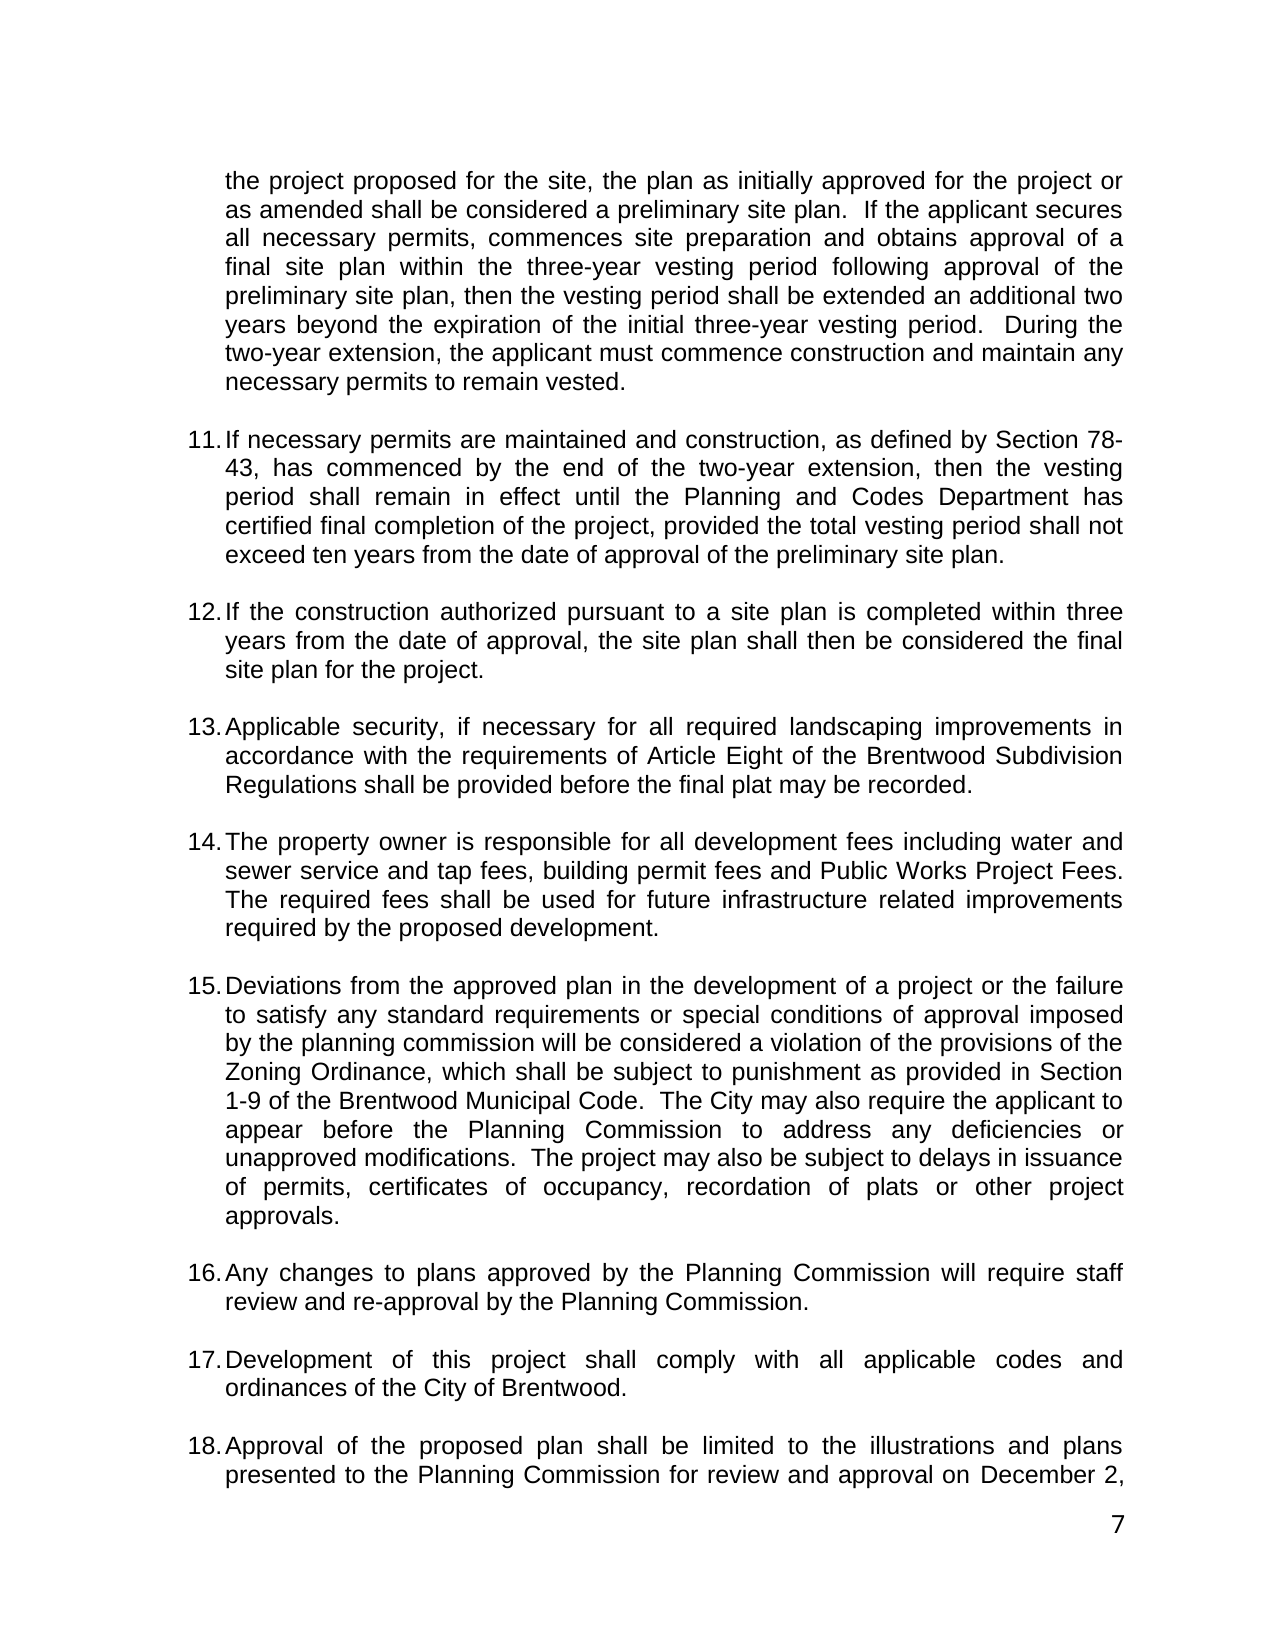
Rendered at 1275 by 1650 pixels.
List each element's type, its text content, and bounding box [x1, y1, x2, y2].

list Applicable security, if necessary for all required landscaping improvements in accordance with the requirements of Article Eight of the Brentwood Subdivision Regulations shall be provided before the final plat may be recorded. [187, 712, 1125, 798]
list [187, 166, 1125, 396]
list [187, 1431, 1125, 1488]
list Deviations from the approved plan in the development of a project or the failure to satisfy any standard requirements or special conditions of approval imposed by the planning commission will be considered a violation of the provisions of the Zoning Ordinance, which shall be subject to punishment as provided in Section 1-9 of the Brentwood Municipal Code. The City may also require the applicant to appear before the Planning Commission to address any deficiencies or unapproved modifications. The project may also be subject to delays in issuance of permits, certificates of occupancy, recordation of plats or other project approvals. [187, 971, 1125, 1229]
list If necessary permits are maintained and construction, as defined by Section 78-43, has commenced by the end of the two-year extension, then the vesting period shall remain in effect until the Planning and Codes Department has certified final completion of the project, provided the total vesting period shall not exceed ten years from the date of approval of the preliminary site plan. [187, 424, 1125, 568]
list Development of this project shall comply with all applicable codes and ordinances of the City of Brentwood. [187, 1344, 1125, 1402]
list The property owner is responsible for all development fees including water and sewer service and tap fees, building permit fees and Public Works Project Fees. The required fees shall be used for future infrastructure related improvements required by the proposed development. [187, 827, 1125, 942]
list If the construction authorized pursuant to a site plan is completed within three years from the date of approval, the site plan shall then be considered the final site plan for the project. [187, 597, 1125, 683]
list Any changes to plans approved by the Planning Commission will require staff review and re-approval by the Planning Commission. [187, 1258, 1125, 1316]
